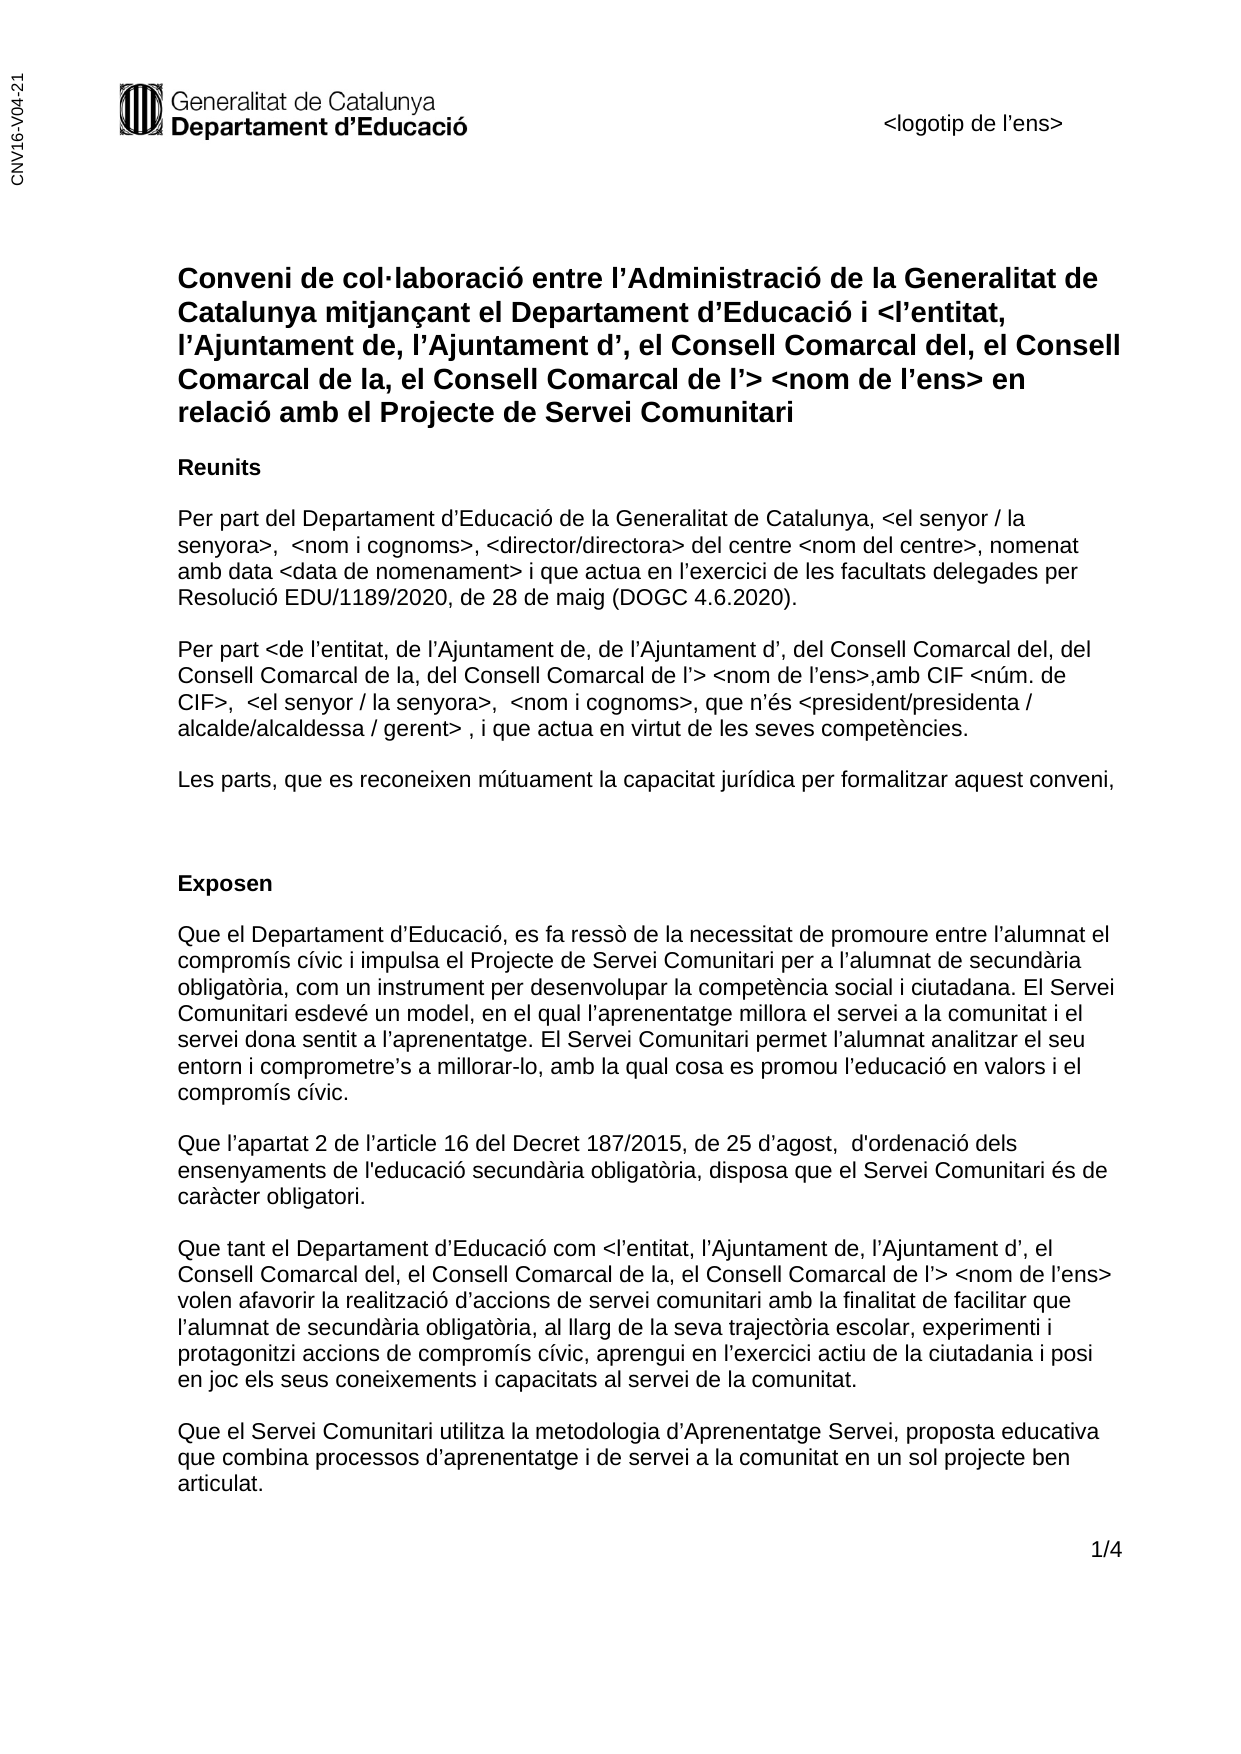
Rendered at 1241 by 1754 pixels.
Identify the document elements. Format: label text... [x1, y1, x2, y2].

text Per part <de l’entitat, de l’Ajuntament de, de l’Ajuntament d’, del Consell Comarcal del, del Consell Comarcal de la, del Consell Comarcal de l’> <nom de l’ens>,amb CIF <núm. de CIF>, <el senyor / la senyora>, <nom i cognoms>, que n’és <president/presidenta / alcalde/alcaldessa / gerent> , i que actua en virtut de les seves competències. [177, 636, 1122, 741]
text Conveni de col·laboració entre l’Administració de la Generalitat de Catalunya mitjançant el Departament d’Educació i <l’entitat, l’Ajuntament de, l’Ajuntament d’, el Consell Comarcal del, el Consell Comarcal de la, el Consell Comarcal de l’> <nom de l’ens> en relació amb el Projecte de Servei Comunitari [177, 261, 1122, 429]
text Per part del Departament d’Educació de la Generalitat de Catalunya, <el senyor / la senyora>, <nom i cognoms>, <director/directora> del centre <nom del centre>, nomenat amb data <data de nomenament> i que actua en l’exercici de les facultats delegades per Resolució EDU/1189/2020, de 28 de maig (DOGC 4.6.2020). [177, 505, 1122, 611]
picture [118, 83, 490, 143]
text Que el Servei Comunitari utilitza la metodologia d’Aprenentatge Servei, proposta educativa que combina processos d’aprenentatge i de servei a la comunitat en un sol projecte ben articulat. [177, 1418, 1122, 1497]
text Reunits [177, 454, 1122, 480]
text Les parts, que es reconeixen mútuament la capacitat jurídica per formalitzar aquest conveni, [177, 766, 1122, 792]
text Que el Departament d’Educació, es fa ressò de la necessitat de promoure entre l’alumnat el compromís cívic i impulsa el Projecte de Servei Comunitari per a l’alumnat de secundària obligatòria, com un instrument per desenvolupar la competència social i ciutadana. El Servei Comunitari esdevé un model, en el qual l’aprenentatge millora el servei a la comunitat i el servei dona sentit a l’aprenentatge. El Servei Comunitari permet l’alumnat analitzar el seu entorn i comprometre’s a millorar-lo, amb la qual cosa es promou l’educació en valors i el compromís cívic. [177, 921, 1122, 1105]
text Exposen [177, 869, 1122, 896]
text Que l’apartat 2 de l’article 16 del Decret 187/2015, de 25 d’agost, d'ordenació dels ensenyaments de l'educació secundària obligatòria, disposa que el Servei Comunitari és de caràcter obligatori. [177, 1130, 1122, 1209]
text Que tant el Departament d’Educació com <l’entitat, l’Ajuntament de, l’Ajuntament d’, el Consell Comarcal del, el Consell Comarcal de la, el Consell Comarcal de l’> <nom de l’ens> volen afavorir la realització d’accions de servei comunitari amb la finalitat de facilitar que l’alumnat de secundària obligatòria, al llarg de la seva trajectòria escolar, experimenti i protagonitzi accions de compromís cívic, aprengui en l’exercici actiu de la ciutadania i posi en joc els seus coneixements i capacitats al servei de la comunitat. [177, 1234, 1122, 1393]
